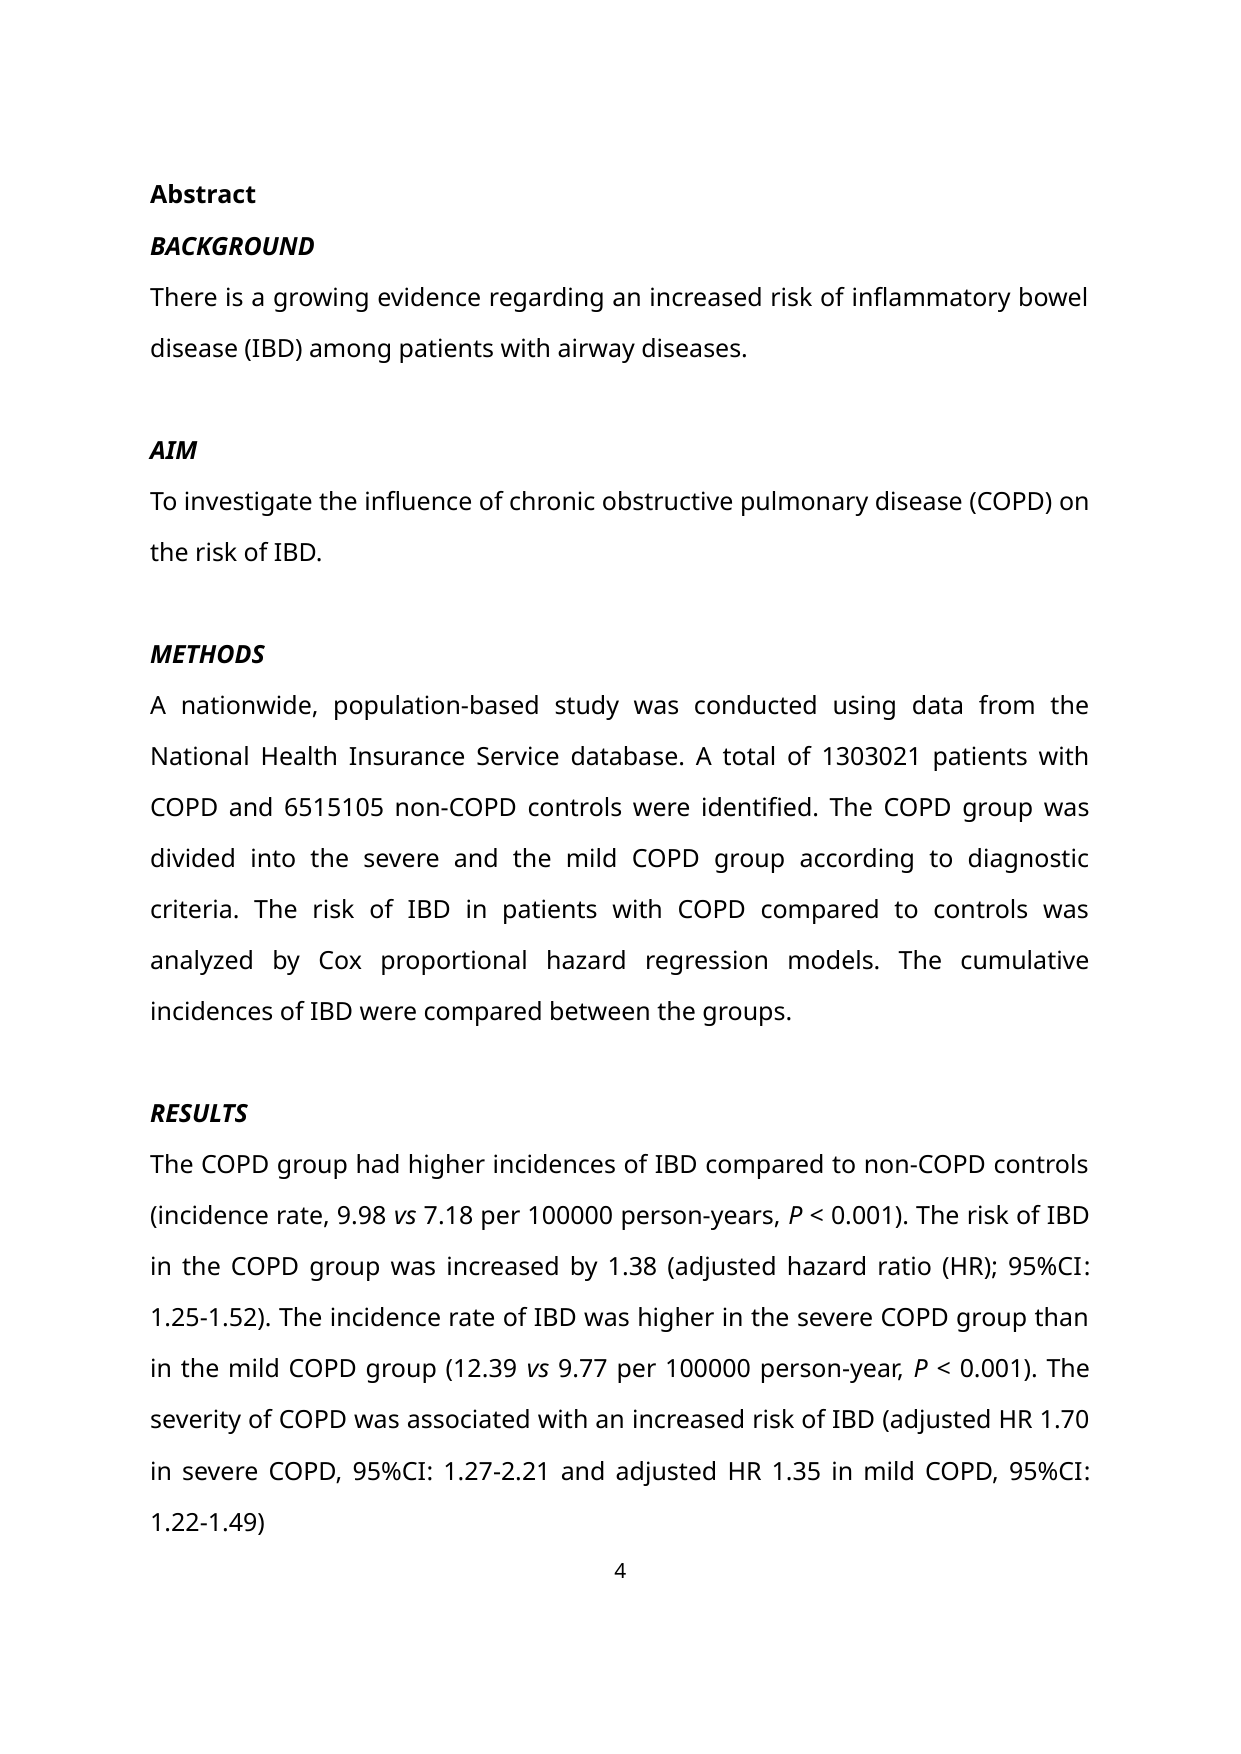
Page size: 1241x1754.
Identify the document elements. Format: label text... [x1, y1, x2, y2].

text RESULTS [150, 1096, 1090, 1130]
text METHODS [150, 637, 1090, 671]
text A nationwide, population-based study was conducted using data from the National Health Insurance Service database. A total of 1303021 patients with COPD and 6515105 non-COPD controls were identified. The COPD group was divided into the severe and the mild COPD group according to diagnostic criteria. The risk of IBD in patients with COPD compared to controls was analyzed by Cox proportional hazard regression models. The cumulative incidences of IBD were compared between the groups. [150, 688, 1090, 1028]
text To investigate the influence of chronic obstructive pulmonary disease (COPD) on the risk of IBD. [150, 483, 1090, 568]
text There is a growing evidence regarding an increased risk of inflammatory bowel disease (IBD) among patients with airway diseases. [150, 279, 1090, 364]
text The COPD group had higher incidences of IBD compared to non-COPD controls (incidence rate, 9.98 vs 7.18 per 100000 person-years, P < 0.001). The risk of IBD in the COPD group was increased by 1.38 (adjusted hazard ratio (HR); 95%CI: 1.25-1.52). The incidence rate of IBD was higher in the severe COPD group than in the mild COPD group (12.39 vs 9.77 per 100000 person-year, P < 0.001). The severity of COPD was associated with an increased risk of IBD (adjusted HR 1.70 in severe COPD, 95%CI: 1.27-2.21 and adjusted HR 1.35 in mild COPD, 95%CI: 1.22-1.49) [150, 1147, 1090, 1538]
text Abstract [150, 177, 1090, 211]
text BACKGROUND [150, 228, 1090, 262]
text AIM [150, 432, 1090, 466]
